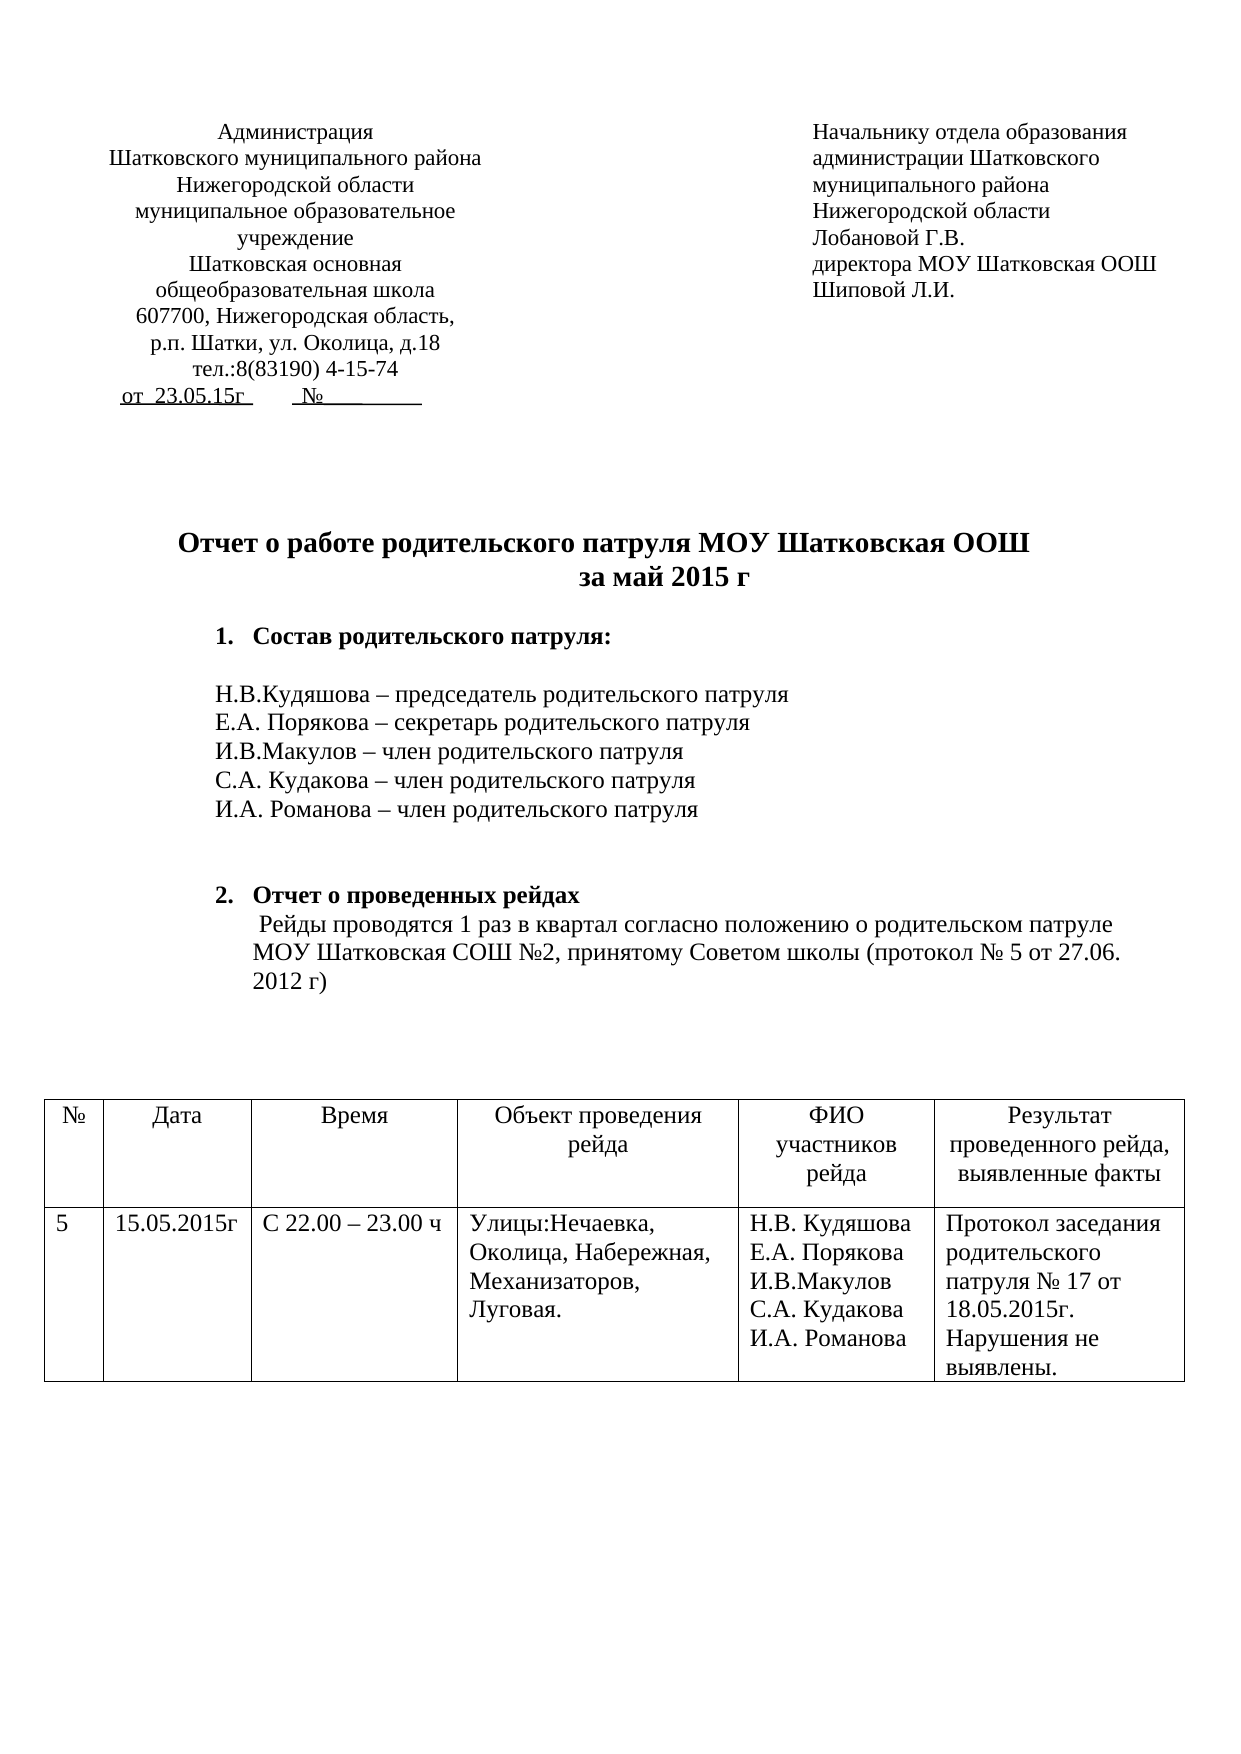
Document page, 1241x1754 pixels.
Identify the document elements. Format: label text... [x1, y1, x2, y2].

table_cell 5 [45, 1208, 103, 1381]
table_header Время [252, 1100, 457, 1207]
text Н.В.Кудяшова – председатель родительского патруля [215, 679, 1152, 707]
table_header ФИО участников рейда [739, 1100, 934, 1207]
table_header Администрация Шатковского муниципального района Нижегородской области муниципальное образовательное учреждение Шатковская основная общеобразовательная школа 607700, Нижегородская область, р.п. Шатки, ул. Околица, д.18 тел.:8(83190) 4-15-74 от 23.05.15г № на № [59, 118, 664, 434]
table_cell Н.В. Кудяшова Е.А. Порякова И.В.Макулов С.А. Кудакова И.А. Романова [739, 1208, 934, 1381]
list Отчет о проведенных рейдах [215, 880, 1152, 909]
list Рейды проводятся 1 раз в квартал согласно положению о родительском патруле МОУ Шатковская СОШ №2, принятому Советом школы (протокол № 5 от 27.06. 2012 г) [252, 909, 1152, 995]
text И.А. Романова – член родительского патруля [215, 794, 1152, 822]
text Отчет о работе родительского патруля МОУ Шатковская ООШ [177, 525, 1152, 559]
text И.В.Макулов – член родительского патруля [215, 736, 1152, 765]
text Е.А. Порякова – секретарь родительского патруля [215, 707, 1152, 736]
table_header Дата [104, 1100, 251, 1207]
table_cell 15.05.2015г [104, 1208, 251, 1381]
table_header Начальнику отдела образования администрации Шатковского муниципального района Нижегородской области Лобановой Г.В. директора МОУ Шатковская ООШ Шиповой Л.И. [664, 118, 1163, 434]
table_header № [45, 1100, 103, 1207]
text С.А. Кудакова – член родительского патруля [215, 765, 1152, 794]
table_cell Улицы:Нечаевка, Околица, Набережная, Механизаторов, Луговая. [458, 1208, 738, 1381]
table_header Объект проведения рейда [458, 1100, 738, 1207]
table_cell С 22.00 – 23.00 ч [252, 1208, 457, 1381]
table_header Результат проведенного рейда, выявленные факты [935, 1100, 1184, 1207]
list Состав родительского патруля: [215, 621, 1152, 650]
table_cell Протокол заседания родительского патруля № 17 от 18.05.2015г. Нарушения не выявлены. [935, 1208, 1184, 1381]
text за май 2015 г [177, 559, 1152, 592]
